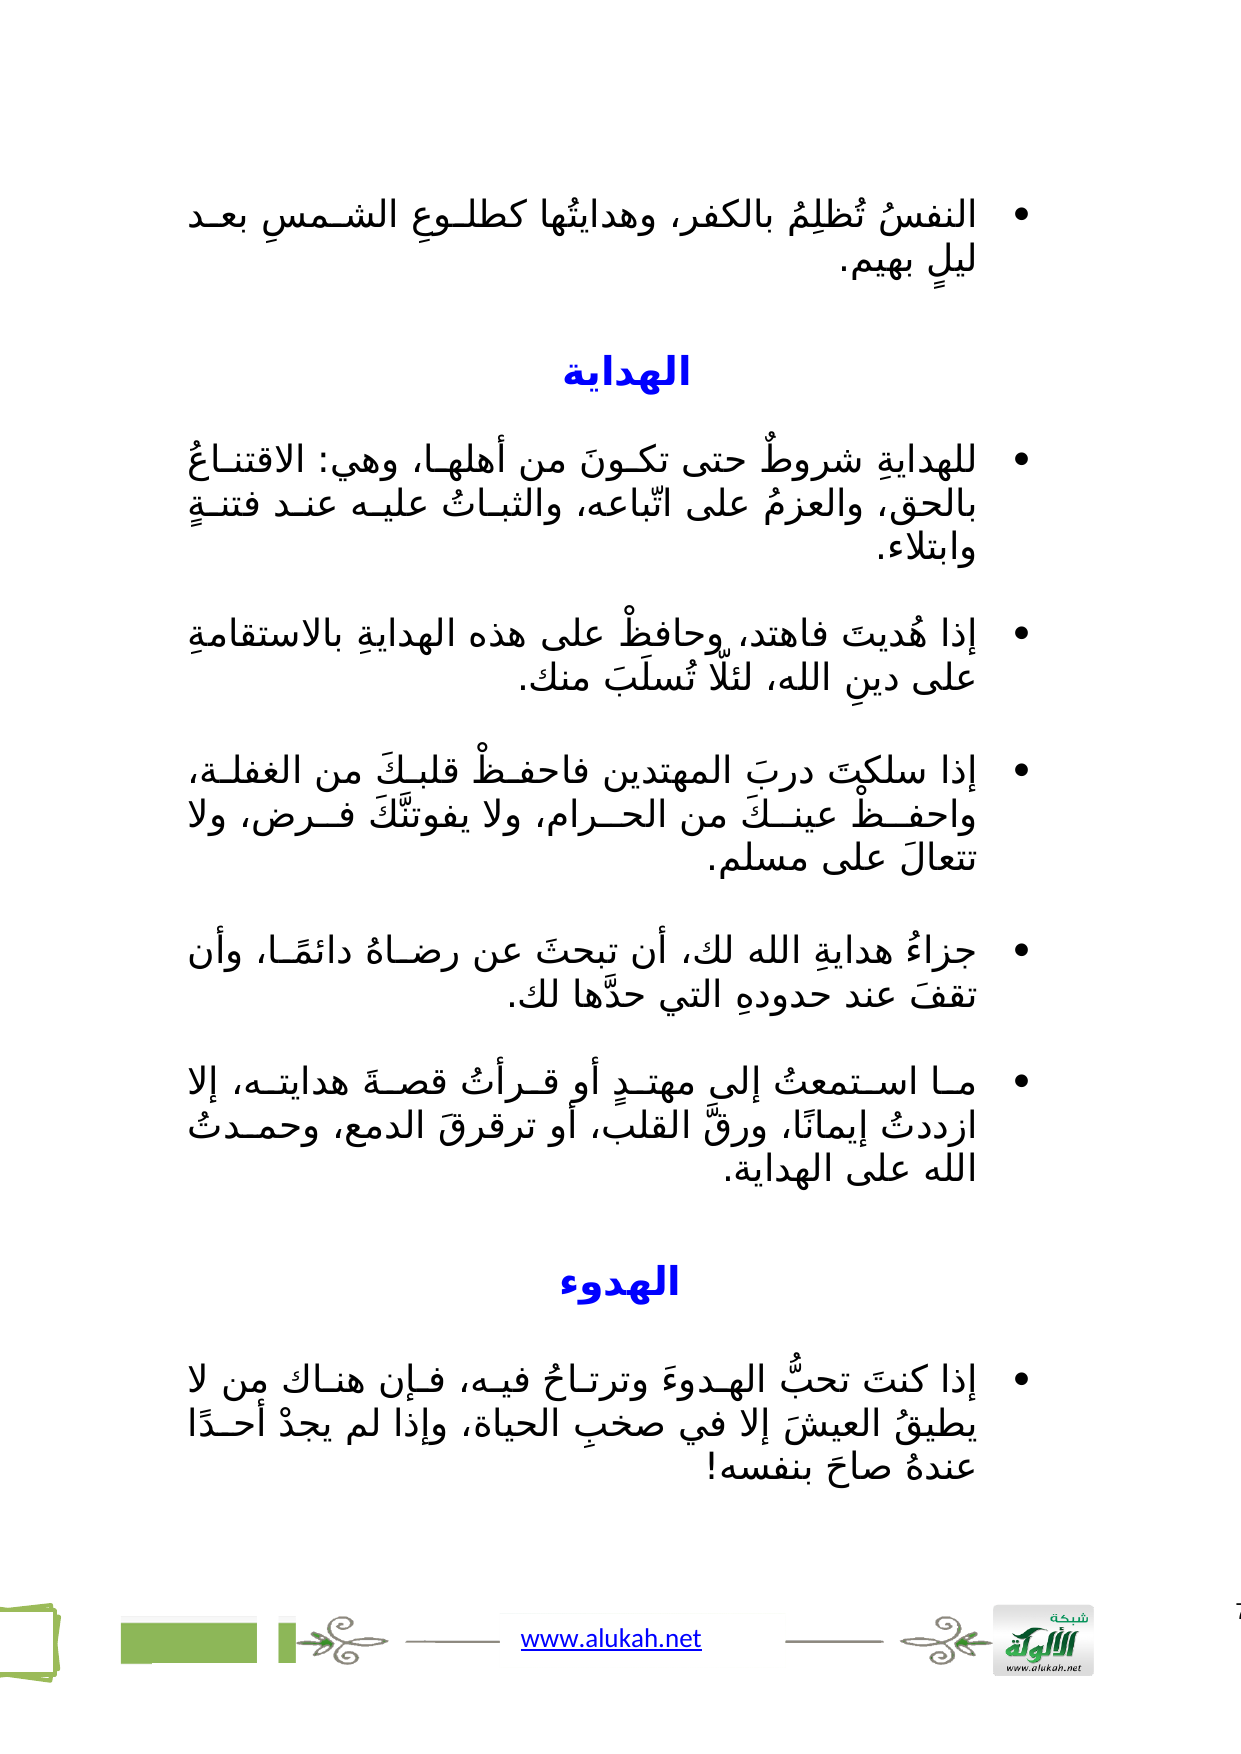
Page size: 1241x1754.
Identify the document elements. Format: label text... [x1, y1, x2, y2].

list إذا هُديتَ فاهتد، وحافظْ على هذه الهدايةِ بالاستقامةِ على دينِ الله، لئلّا تُسلَبَ منك. [187, 612, 1015, 699]
list إذا كنتَ تحبُّ الهدوءَ وترتاحُ فيه، فإن هناك من لا يطيقُ العيشَ إلا في صخبِ الحياة، وإذا لم يجدْ أحدًا عندهُ صاحَ بنفسه! [187, 1358, 1015, 1489]
list للهدايةِ شروطٌ حتى تكونَ من أهلها، وهي: الاقتناعُ بالحق، والعزمُ على اتّباعه، والثباتُ عليه عند فتنةٍ وابتلاء. [187, 438, 1015, 569]
list النفسُ تُظلِمُ بالكفر، وهدايتُها كطلوعِ الشمسِ بعد ليلٍ بهيم. [187, 193, 1015, 280]
subtitle الهداية [187, 348, 1053, 394]
list ما استمعتُ إلى مهتدٍ أو قرأتُ قصةَ هدايته، إلا ازددتُ إيمانًا، ورقَّ القلب، أو ترقرقَ الدمع، وحمدتُ الله على الهداية. [187, 1059, 1015, 1191]
picture [119, 1601, 1095, 1683]
list جزاءُ هدايةِ الله لك، أن تبحثَ عن رضاهُ دائمًا، وأن تقفَ عند حدودهِ التي حدَّها لك. [187, 929, 1015, 1016]
subtitle الهدوء [187, 1259, 1053, 1305]
list إذا سلكتَ دربَ المهتدين فاحفظْ قلبكَ من الغفلة، واحفظْ عينكَ من الحرام، ولا يفوتنَّكَ فرض، ولا تتعالَ على مسلم. [187, 749, 1015, 879]
